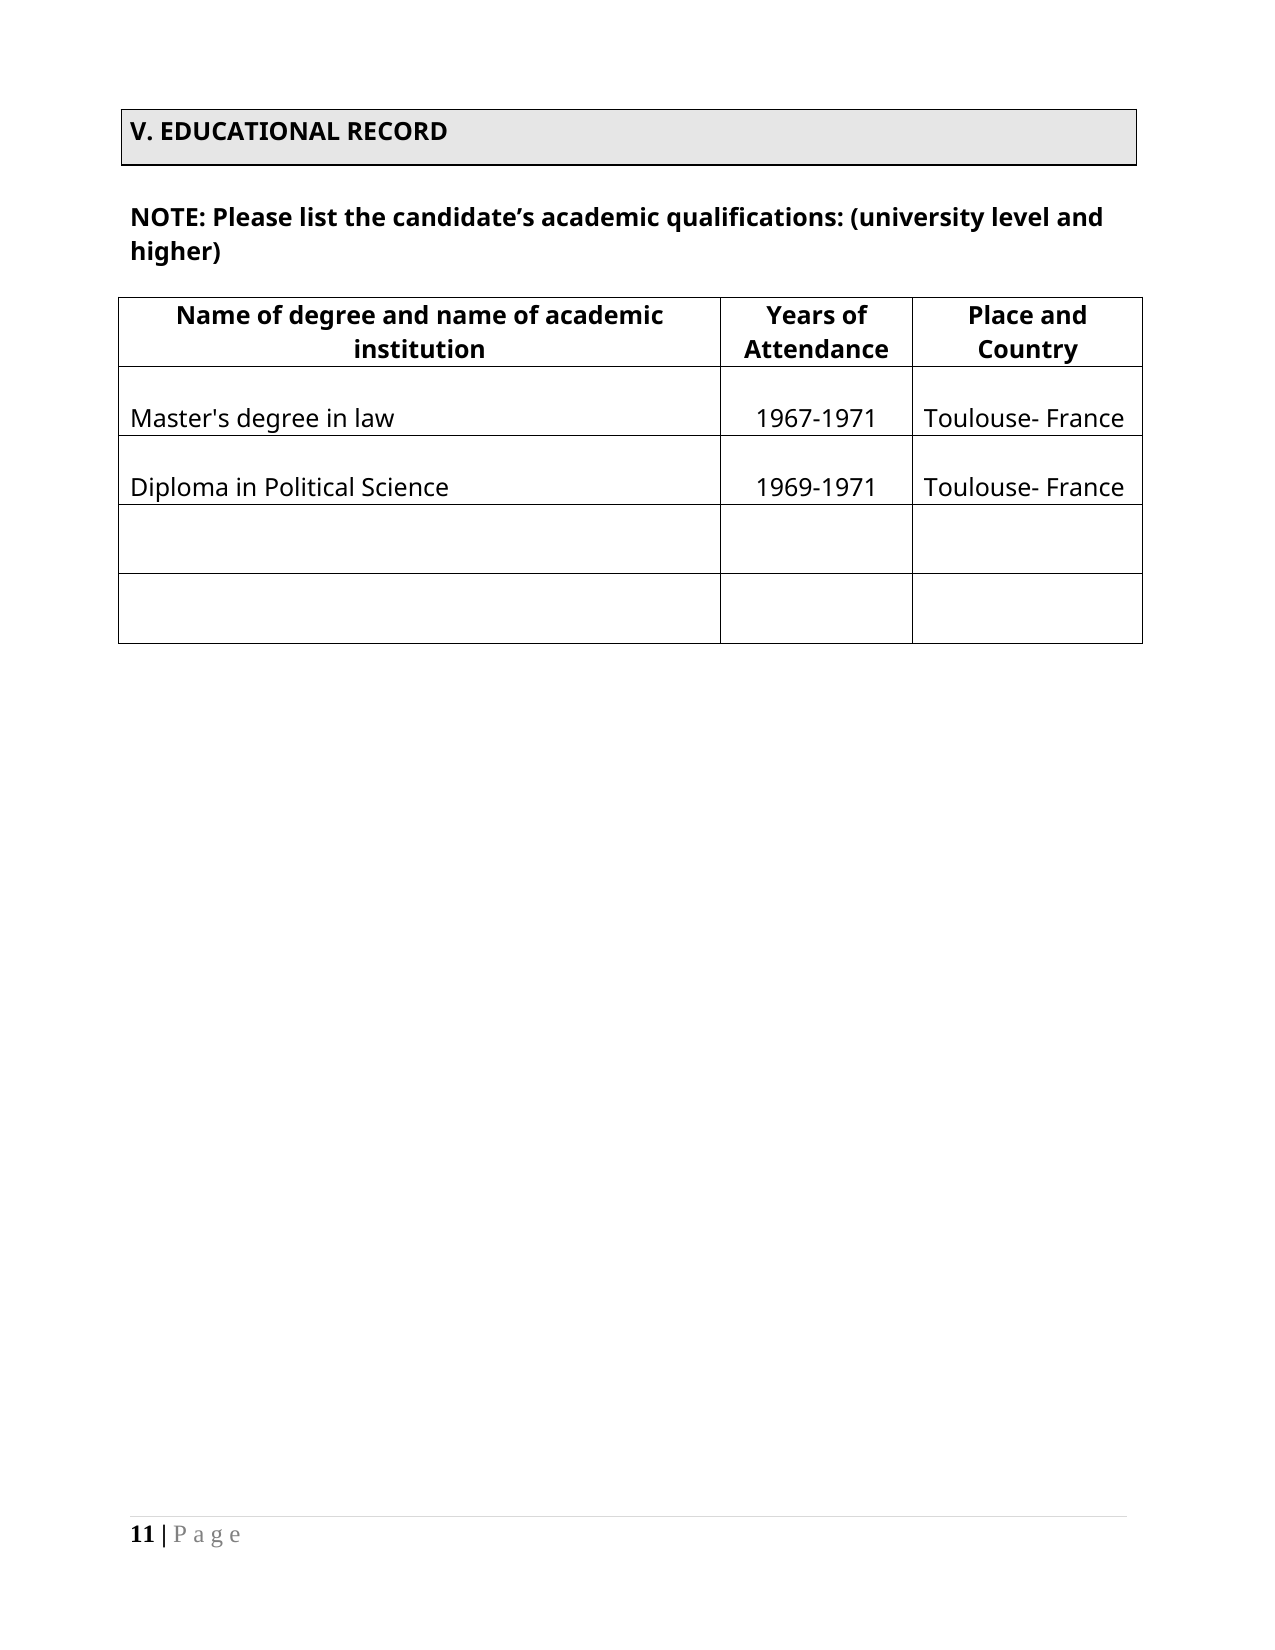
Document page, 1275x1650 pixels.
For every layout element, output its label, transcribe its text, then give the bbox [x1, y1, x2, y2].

table_cell 1969-1971 [721, 436, 912, 504]
table_cell [119, 505, 720, 573]
text V. EDUCATIONAL RECORD [122, 110, 1136, 164]
table_cell Master's degree in law [119, 367, 720, 435]
table_cell Toulouse- France [913, 367, 1142, 435]
table_cell [913, 574, 1142, 642]
table_cell 1967-1971 [721, 367, 912, 435]
table_header Place and Country [913, 298, 1142, 366]
table_cell [721, 505, 912, 573]
table_cell [913, 505, 1142, 573]
table_cell Diploma in Political Science [119, 436, 720, 504]
table_header Name of degree and name of academic institution [119, 298, 720, 366]
table_cell [119, 574, 720, 642]
table_header Years of Attendance [721, 298, 912, 366]
table_cell Toulouse- France [913, 436, 1142, 504]
text NOTE: Please list the candidate’s academic qualifications: (university level and higher) [130, 200, 1127, 268]
table_cell [721, 574, 912, 642]
